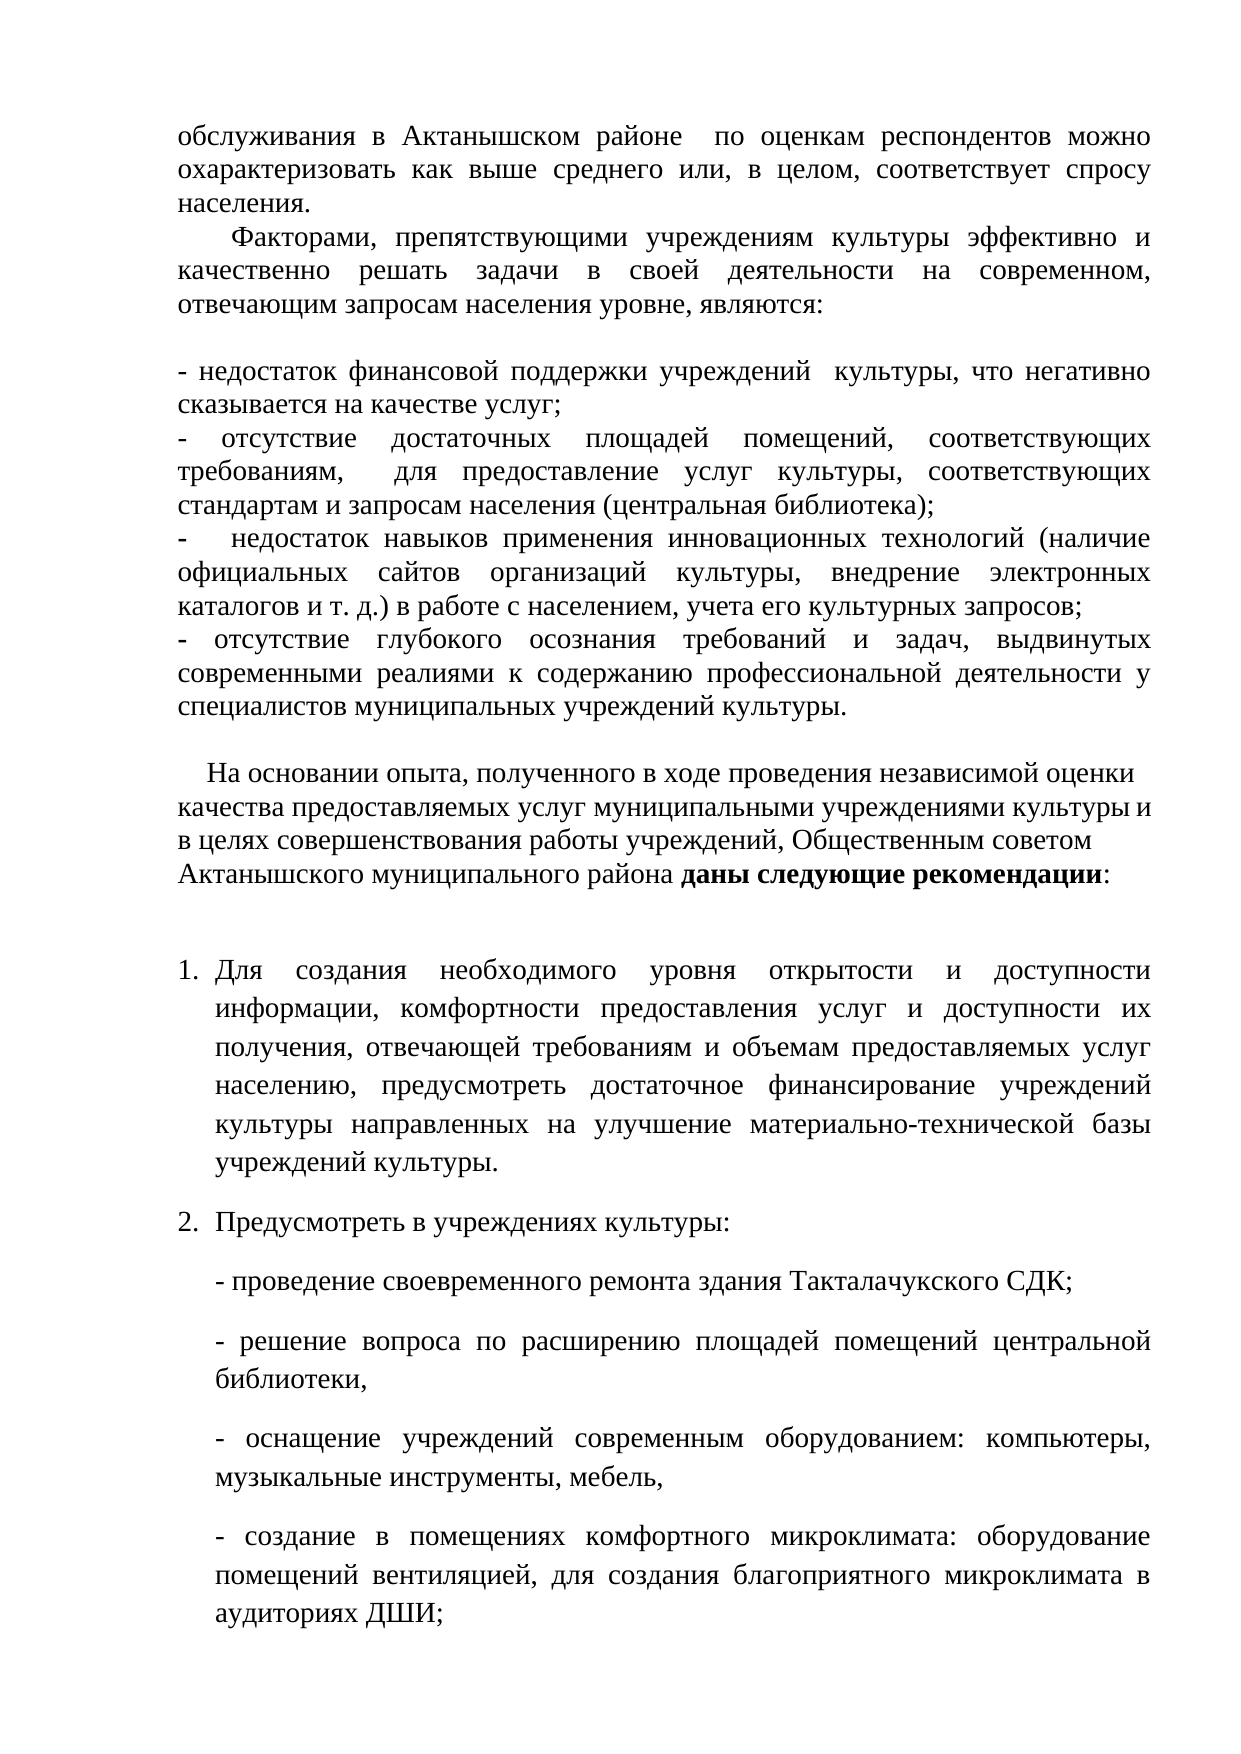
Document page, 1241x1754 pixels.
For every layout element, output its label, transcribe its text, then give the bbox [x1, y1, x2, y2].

text На основании опыта, полученного в ходе проведения независимой оценки качества предоставляемых услуг муниципальными учреждениями культуры и в целях совершенствования работы учреждений, Общественным советом Актанышского муниципального района даны следующие рекомендации: [177, 755, 1152, 889]
text Факторами, препятствующими учреждениям культуры эффективно и качественно решать задачи в своей деятельности на современном, отвечающим запросам населения уровне, являются: [177, 219, 1152, 319]
text - проведение своевременного ремонта здания Такталачукского СДК; [215, 1263, 1152, 1297]
text - недостаток навыков применения инновационных технологий (наличие официальных сайтов организаций культуры, внедрение электронных каталогов и т. д.) в работе с населением, учета его культурных запросов; [177, 521, 1152, 621]
text - отсутствие достаточных площадей помещений, соответствующих требованиям, для предоставление услуг культуры, соответствующих стандартам и запросам населения (центральная библиотека); [177, 420, 1152, 521]
text - оснащение учреждений современным оборудованием: компьютеры, музыкальные инструменты, мебель, [215, 1421, 1152, 1493]
list Для создания необходимого уровня открытости и доступности информации, комфортности предоставления услуг и доступности их получения, отвечающей требованиям и объемам предоставляемых услуг населению, предусмотреть достаточное финансирование учреждений культуры направленных на улучшение материально-технической базы учреждений культуры. [177, 952, 1152, 1178]
text - отсутствие глубокого осознания требований и задач, выдвинутых современными реалиями к содержанию профессиональной деятельности у специалистов муниципальных учреждений культуры. [177, 621, 1152, 722]
list Предусмотреть в учреждениях культуры: [177, 1204, 1152, 1237]
text - решение вопроса по расширению площадей помещений центральной библиотеки, [215, 1323, 1152, 1395]
text - создание в помещениях комфортного микроклимата: оборудование помещений вентиляцией, для создания благоприятного микроклимата в аудиториях ДШИ; [215, 1518, 1152, 1629]
text - недостаток финансовой поддержки учреждений культуры, что негативно сказывается на качестве услуг; [177, 353, 1152, 420]
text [177, 118, 1152, 219]
